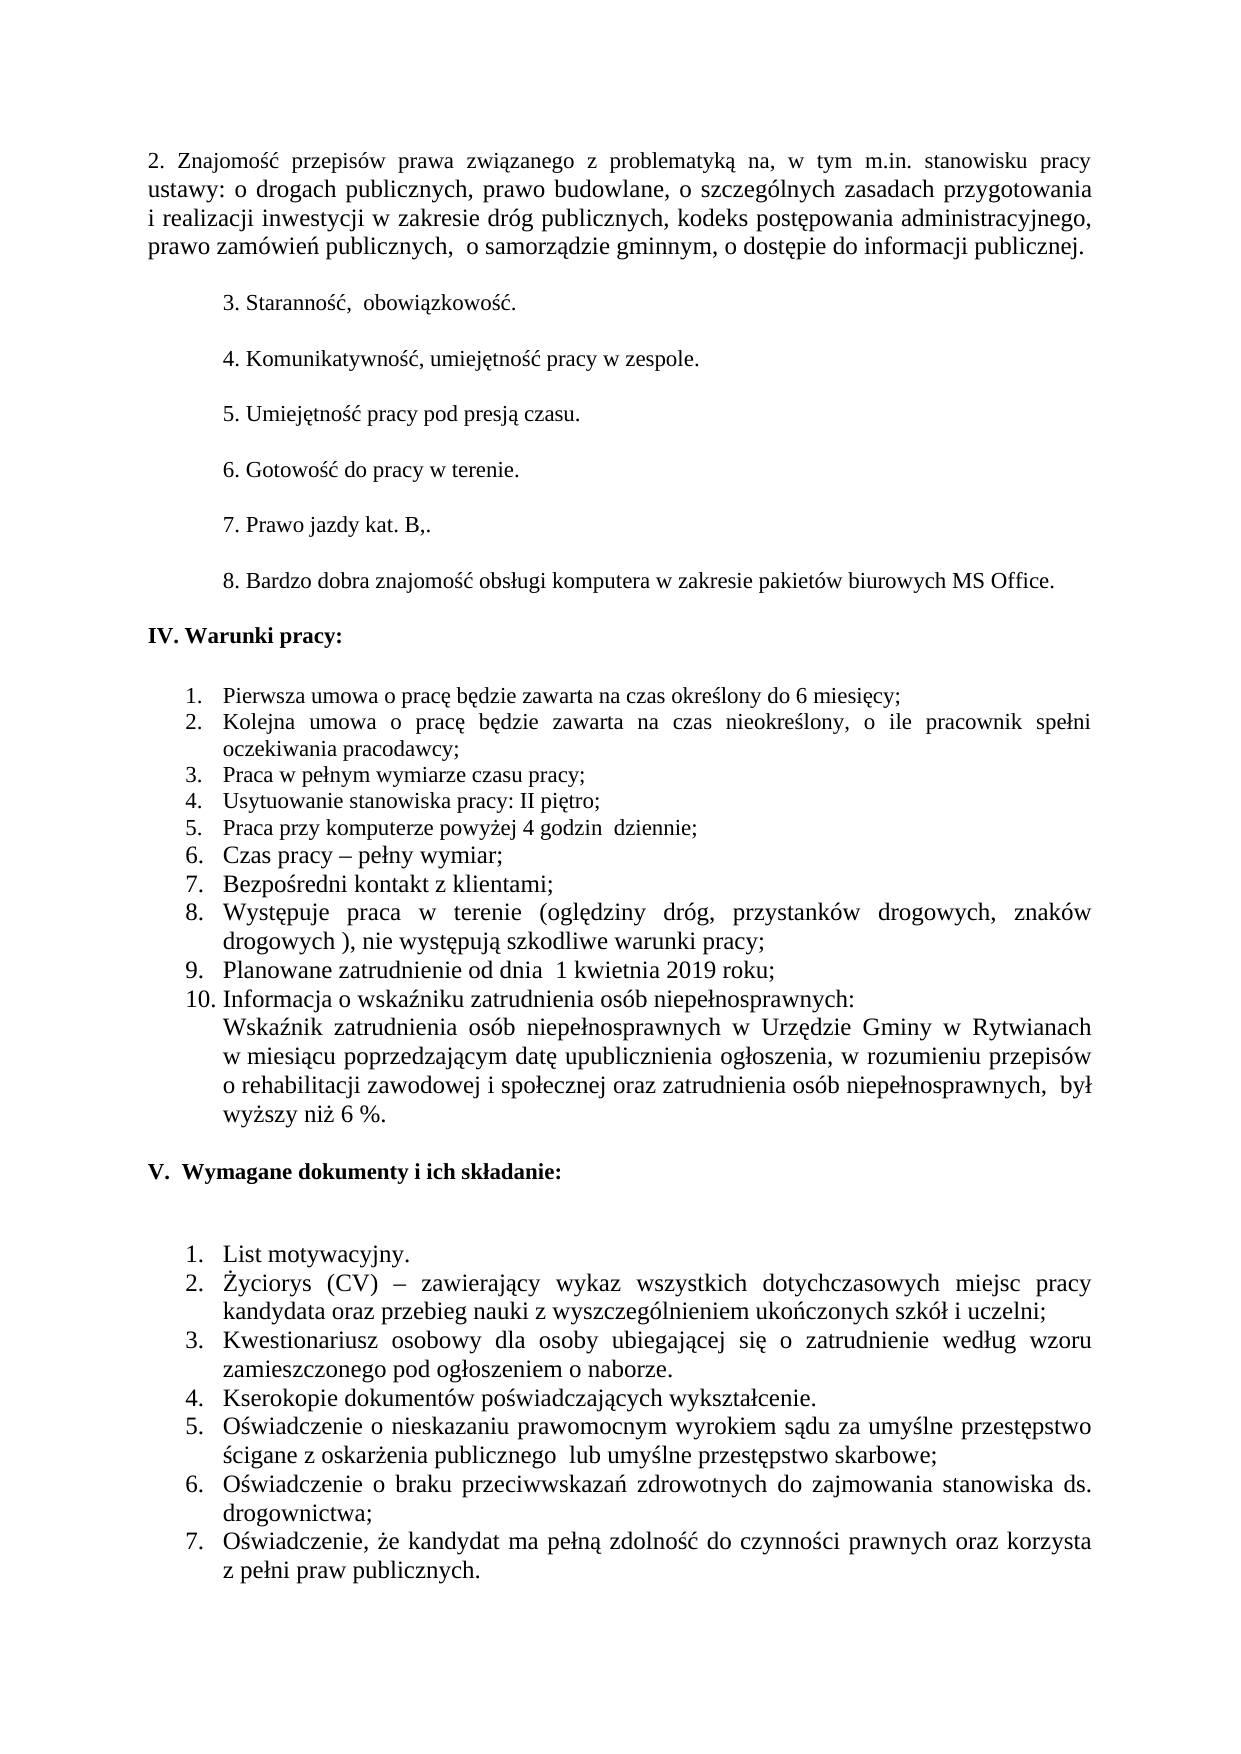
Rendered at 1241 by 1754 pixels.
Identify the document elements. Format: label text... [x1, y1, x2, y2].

list Oświadczenie o braku przeciwwskazań zdrowotnych do zajmowania stanowiska ds. drogownictwa; [185, 1469, 1093, 1526]
text 4. Komunikatywność, umiejętność pracy w zespole. [223, 345, 1093, 371]
list Usytuowanie stanowiska pracy: II piętro; [185, 787, 1093, 814]
list Kolejna umowa o pracę będzie zawarta na czas nieokreślony, o ile pracownik spełni oczekiwania pracodawcy; [185, 708, 1093, 761]
text 3. Staranność, obowiązkowość. [223, 289, 1093, 316]
list Praca w pełnym wymiarze czasu pracy; [185, 761, 1093, 787]
text 5. Umiejętność pracy pod presją czasu. [223, 400, 1093, 427]
list Oświadczenie o nieskazaniu prawomocnym wyrokiem sądu za umyślne przestępstwo ścigane z oskarżenia publicznego lub umyślne przestępstwo skarbowe; [185, 1411, 1093, 1469]
text V. Wymagane dokumenty i ich składanie: [148, 1127, 1093, 1214]
list List motywacyjny. [185, 1239, 1093, 1268]
list Czas pracy – pełny wymiar; [185, 840, 1093, 869]
text 8. Bardzo dobra znajomość obsługi komputera w zakresie pakietów biurowych MS Office. [223, 567, 1093, 593]
text 6. Gotowość do pracy w terenie. [223, 456, 1093, 482]
list Oświadczenie, że kandydat ma pełną zdolność do czynności prawnych oraz korzysta z pełni praw publicznych. [185, 1526, 1093, 1584]
list Życiorys (CV) – zawierający wykaz wszystkich dotychczasowych miejsc pracy kandydata oraz przebieg nauki z wyszczególnieniem ukończonych szkół i uczelni; [185, 1268, 1093, 1325]
text Wskaźnik zatrudnienia osób niepełnosprawnych w Urzędzie Gminy w Rytwianach w miesiącu poprzedzającym datę upublicznienia ogłoszenia, w rozumieniu przepisów o rehabilitacji zawodowej i społecznej oraz zatrudnienia osób niepełnosprawnych, był wyższy niż 6 %. [223, 1012, 1093, 1127]
list Kserokopie dokumentów poświadczających wykształcenie. [185, 1383, 1093, 1411]
list Planowane zatrudnienie od dnia 1 kwietnia 2019 roku; [185, 955, 1093, 984]
list Kwestionariusz osobowy dla osoby ubiegającej się o zatrudnienie według wzoru zamieszczonego pod ogłoszeniem o naborze. [185, 1325, 1093, 1383]
text 2. Znajomość przepisów prawa związanego z problematyką na, w tym m.in. stanowisku pracy ustawy: o drogach publicznych, prawo budowlane, o szczególnych zasadach przygotowania i realizacji inwestycji w zakresie dróg publicznych, kodeks postępowania administracyjnego, prawo zamówień publicznych, o samorządzie gminnym, o dostępie do informacji publicznej. [148, 148, 1093, 260]
list Pierwsza umowa o pracę będzie zawarta na czas określony do 6 miesięcy; [185, 682, 1093, 708]
list Informacja o wskaźniku zatrudnienia osób niepełnosprawnych: [185, 984, 1093, 1012]
text 7. Prawo jazdy kat. B,. [223, 511, 1093, 538]
list Praca przy komputerze powyżej 4 godzin dziennie; [185, 814, 1093, 840]
text IV. Warunki pracy: [148, 622, 1093, 649]
list Występuje praca w terenie (oględziny dróg, przystanków drogowych, znaków drogowych ), nie występują szkodliwe warunki pracy; [185, 897, 1093, 955]
list Bezpośredni kontakt z klientami; [185, 869, 1093, 897]
